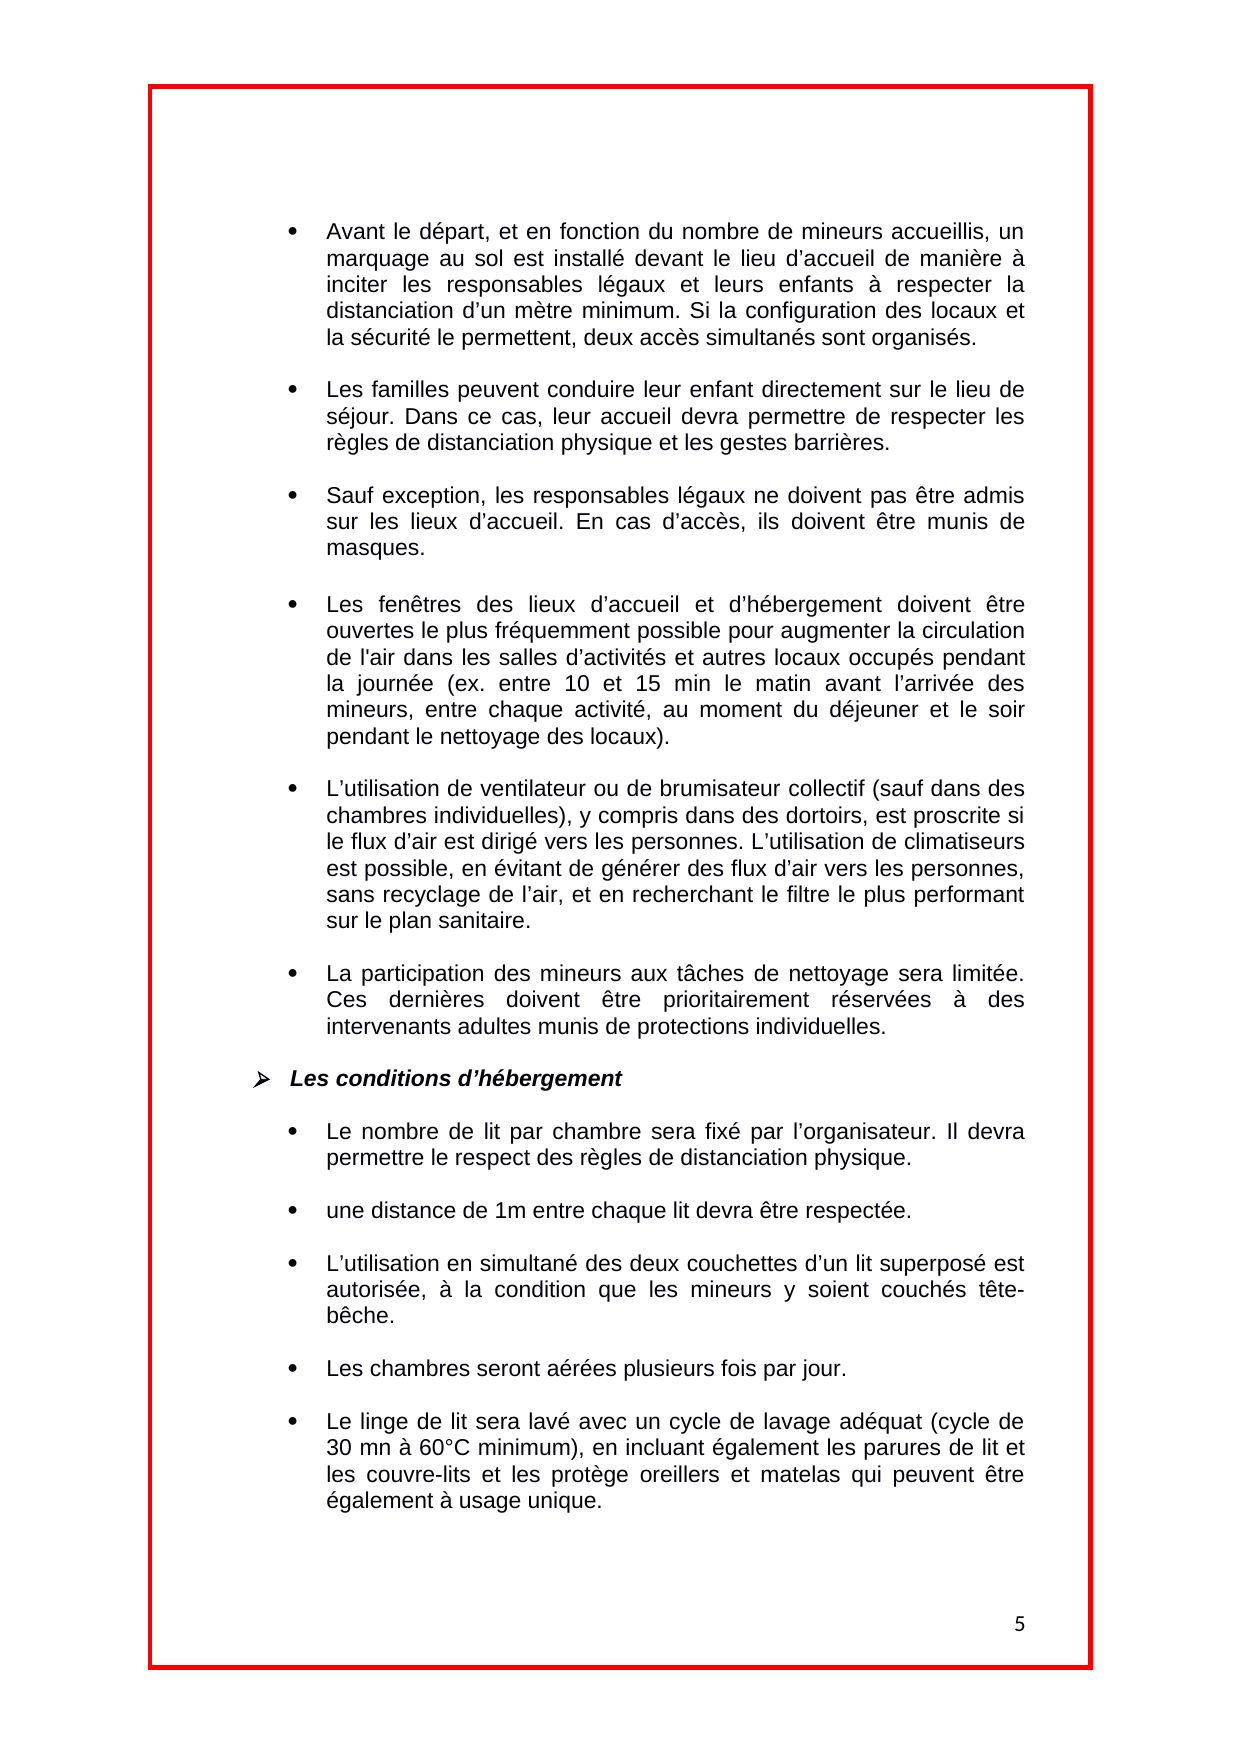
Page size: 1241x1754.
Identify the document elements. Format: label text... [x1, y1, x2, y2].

list Sauf exception, les responsables légaux ne doivent pas être admis sur les lieux d’accueil. En cas d’accès, ils doivent être munis de masques. [289, 482, 1025, 561]
list Les chambres seront aérées plusieurs fois par jour. [289, 1355, 1025, 1382]
list Les conditions d’hébergement [252, 1065, 1025, 1092]
list Les fenêtres des lieux d’accueil et d’hébergement doivent être ouvertes le plus fréquemment possible pour augmenter la circulation de l'air dans les salles d’activités et autres locaux occupés pendant la journée (ex. entre 10 et 15 min le matin avant l’arrivée des mineurs, entre chaque activité, au moment du déjeuner et le soir pendant le nettoyage des locaux). [289, 591, 1025, 749]
list Les familles peuvent conduire leur enfant directement sur le lieu de séjour. Dans ce cas, leur accueil devra permettre de respecter les règles de distanciation physique et les gestes barrières. [289, 376, 1025, 455]
list Le nombre de lit par chambre sera fixé par l’organisateur. Il devra permettre le respect des règles de distanciation physique. [289, 1118, 1025, 1171]
list L’utilisation en simultané des deux couchettes d’un lit superposé est autorisée, à la condition que les mineurs y soient couchés tête-bêche. [289, 1250, 1025, 1329]
list Avant le départ, et en fonction du nombre de mineurs accueillis, un marquage au sol est installé devant le lieu d’accueil de manière à inciter les responsables légaux et leurs enfants à respecter la distanciation d’un mètre minimum. Si la configuration des locaux et la sécurité le permettent, deux accès simultanés sont organisés. [289, 218, 1025, 350]
list La participation des mineurs aux tâches de nettoyage sera limitée. Ces dernières doivent être prioritairement réservées à des intervenants adultes munis de protections individuelles. [289, 960, 1025, 1039]
list Le linge de lit sera lavé avec un cycle de lavage adéquat (cycle de 30 mn à 60°C minimum), en incluant également les parures de lit et les couvre-lits et les protège oreillers et matelas qui peuvent être également à usage unique. [289, 1408, 1025, 1513]
list L’utilisation de ventilateur ou de brumisateur collectif (sauf dans des chambres individuelles), y compris dans des dortoirs, est proscrite si le flux d’air est dirigé vers les personnes. L’utilisation de climatiseurs est possible, en évitant de générer des flux d’air vers les personnes, sans recyclage de l’air, et en recherchant le filtre le plus performant sur le plan sanitaire. [289, 775, 1025, 933]
list une distance de 1m entre chaque lit devra être respectée. [289, 1197, 1025, 1223]
